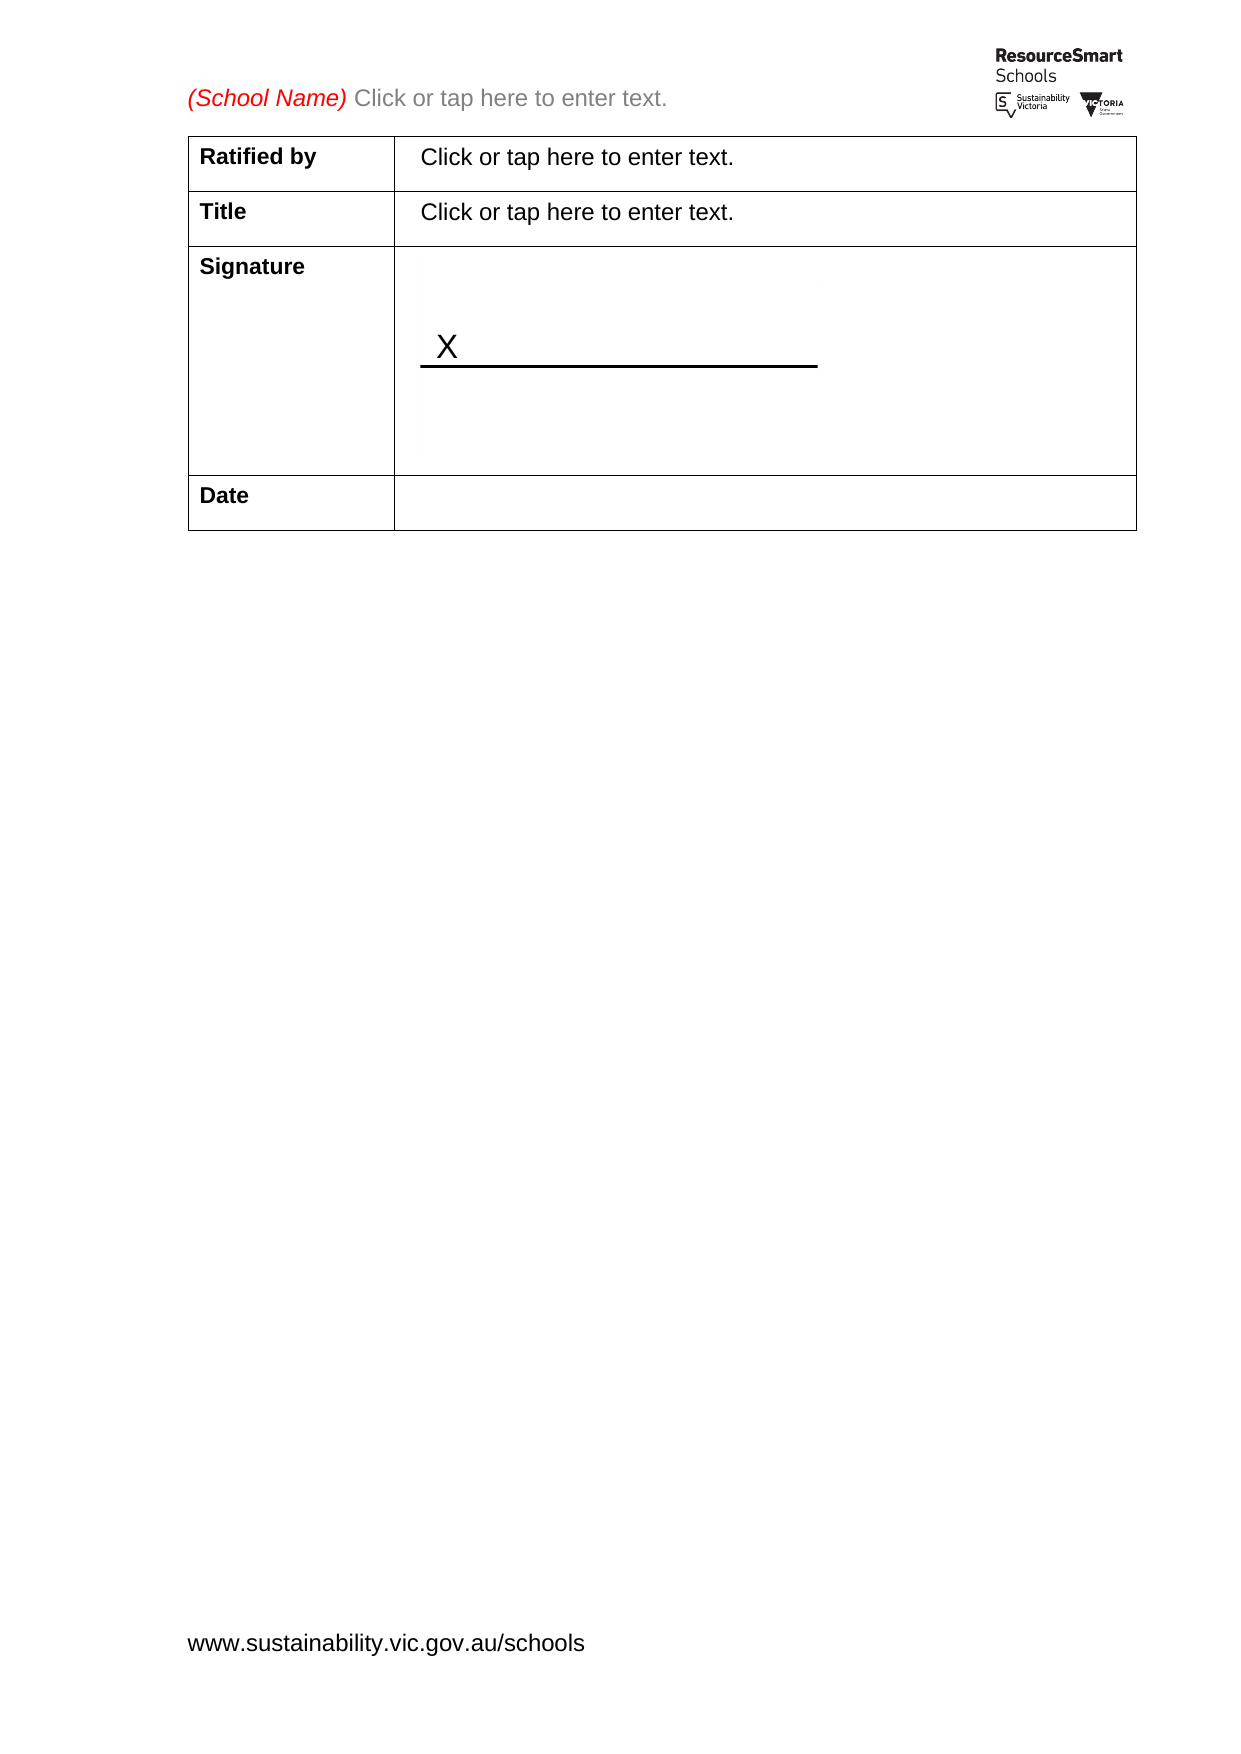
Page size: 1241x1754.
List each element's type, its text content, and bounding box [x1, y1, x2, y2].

table_cell Title [189, 192, 394, 246]
table_cell Date [189, 476, 394, 530]
table_header Ratified by [189, 137, 394, 191]
table_cell Signature [189, 247, 394, 475]
table_cell [395, 247, 1136, 475]
picture [995, 48, 1124, 118]
table_cell [395, 476, 1136, 530]
